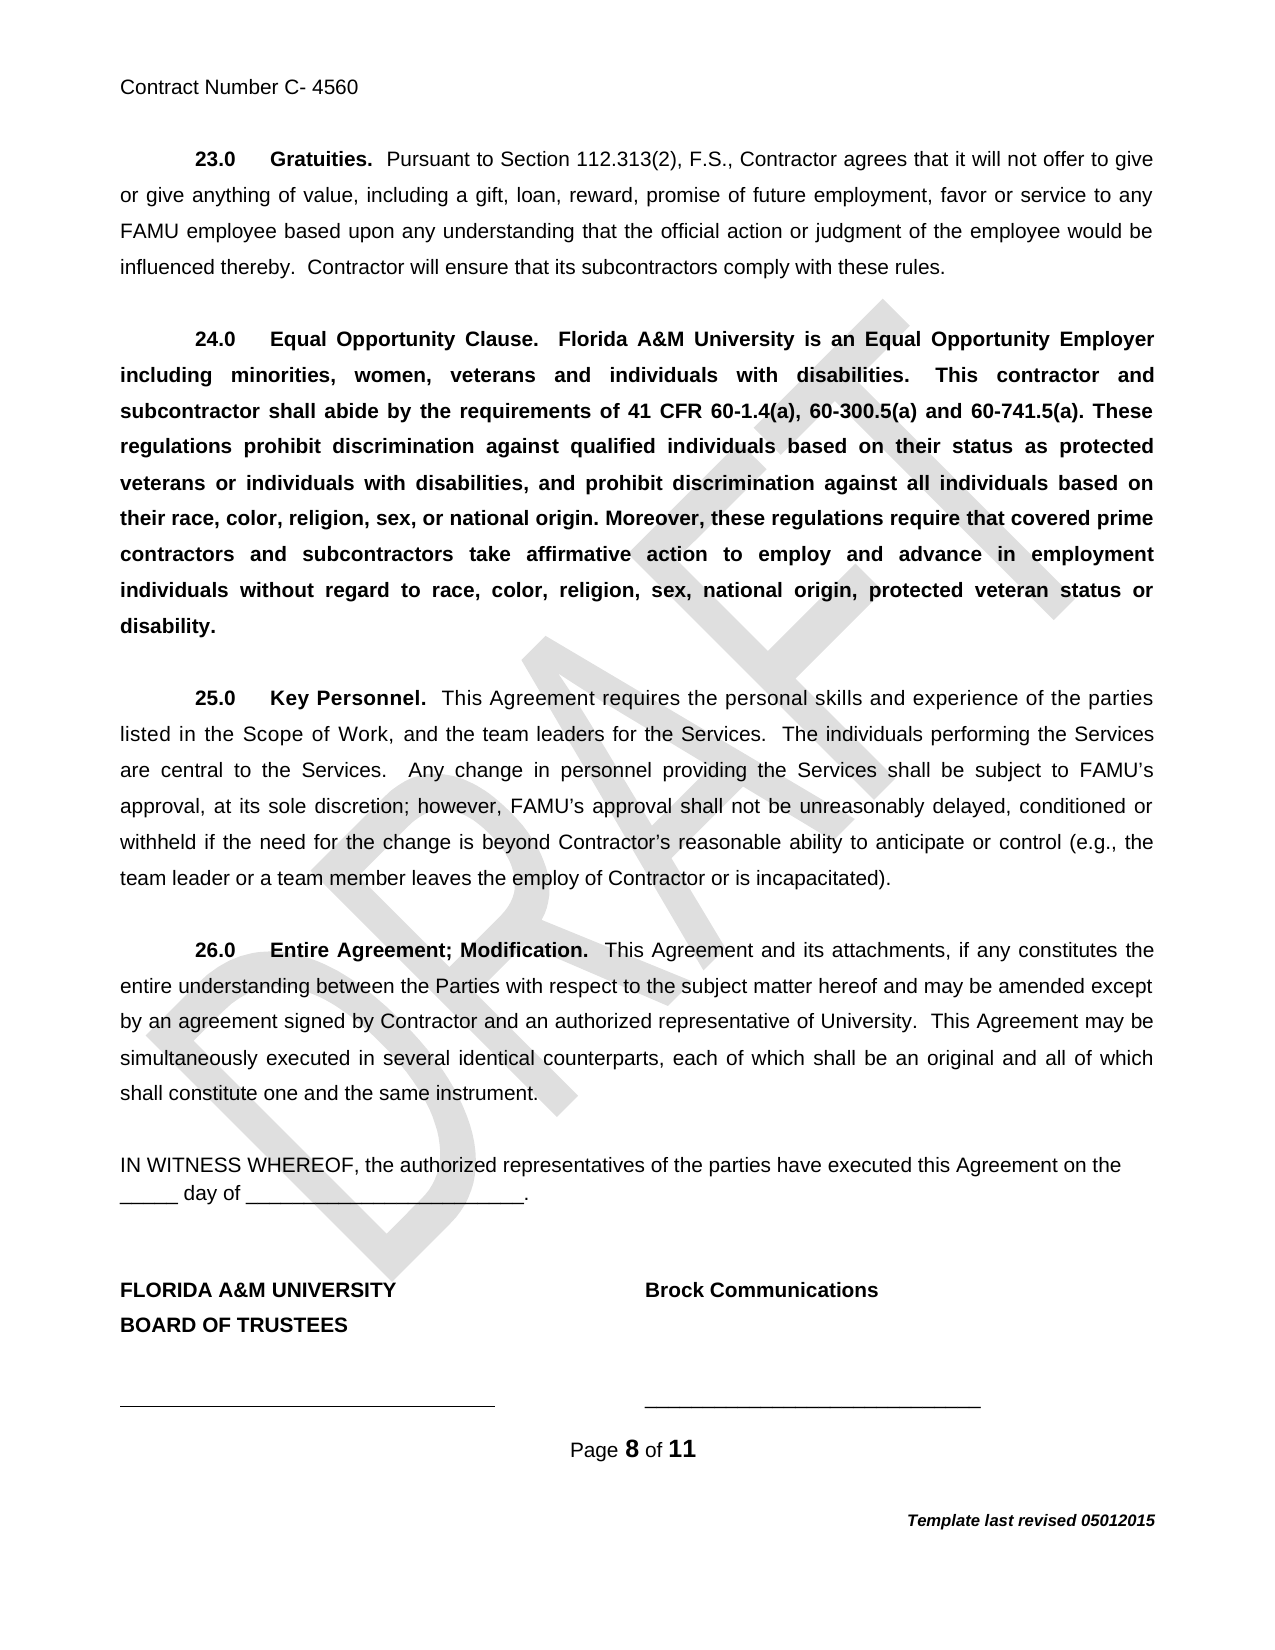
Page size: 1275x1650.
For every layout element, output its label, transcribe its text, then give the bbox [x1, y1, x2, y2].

text 23.0 Gratuities. Pursuant to Section 112.313(2), F.S., Contractor agrees that it will not offer to give or give anything of value, including a gift, loan, reward, promise of future employment, favor or service to any FAMU employee based upon any understanding that the official action or judgment of the employee would be influenced thereby. Contractor will ensure that its subcontractors comply with these rules. [120, 147, 1155, 279]
text _____________________________ [120, 1385, 1155, 1409]
text IN WITNESS WHEREOF, the authorized representatives of the parties have executed this Agreement on the _____ day of ________________________. [120, 1153, 1155, 1204]
text 26.0 Entire Agreement; Modification. This Agreement and its attachments, if any constitutes the entire understanding between the Parties with respect to the subject matter hereof and may be amended except by an agreement signed by Contractor and an authorized representative of University. This Agreement may be simultaneously executed in several identical counterparts, each of which shall be an original and all of which shall constitute one and the same instrument. [120, 937, 1155, 1105]
text 25.0 Key Personnel. This Agreement requires the personal skills and experience of the parties listed in the Scope of Work, and the team leaders for the Services. The individuals performing the Services are central to the Services. Any change in personnel providing the Services shall be subject to FAMU’s approval, at its sole discretion; however, FAMU’s approval shall not be unreasonably delayed, conditioned or withheld if the need for the change is beyond Contractor’s reasonable ability to anticipate or control (e.g., the team leader or a team member leaves the employ of Contractor or is incapacitated). [120, 686, 1155, 889]
text BOARD OF TRUSTEES [120, 1313, 1155, 1337]
text FLORIDA A&M UNIVERSITY Brock Communications [120, 1277, 1155, 1301]
text 24.0 Equal Opportunity Clause. Florida A&M University is an Equal Opportunity Employer including minorities, women, veterans and individuals with disabilities. This contractor and subcontractor shall abide by the requirements of 41 CFR 60-1.4(a), 60-300.5(a) and 60-741.5(a). These regulations prohibit discrimination against qualified individuals based on their status as protected veterans or individuals with disabilities, and prohibit discrimination against all individuals based on their race, color, religion, sex, or national origin. Moreover, these regulations require that covered prime contractors and subcontractors take affirmative action to employ and advance in employment individuals without regard to race, color, religion, sex, national origin, protected veteran status or disability. [120, 327, 1155, 638]
